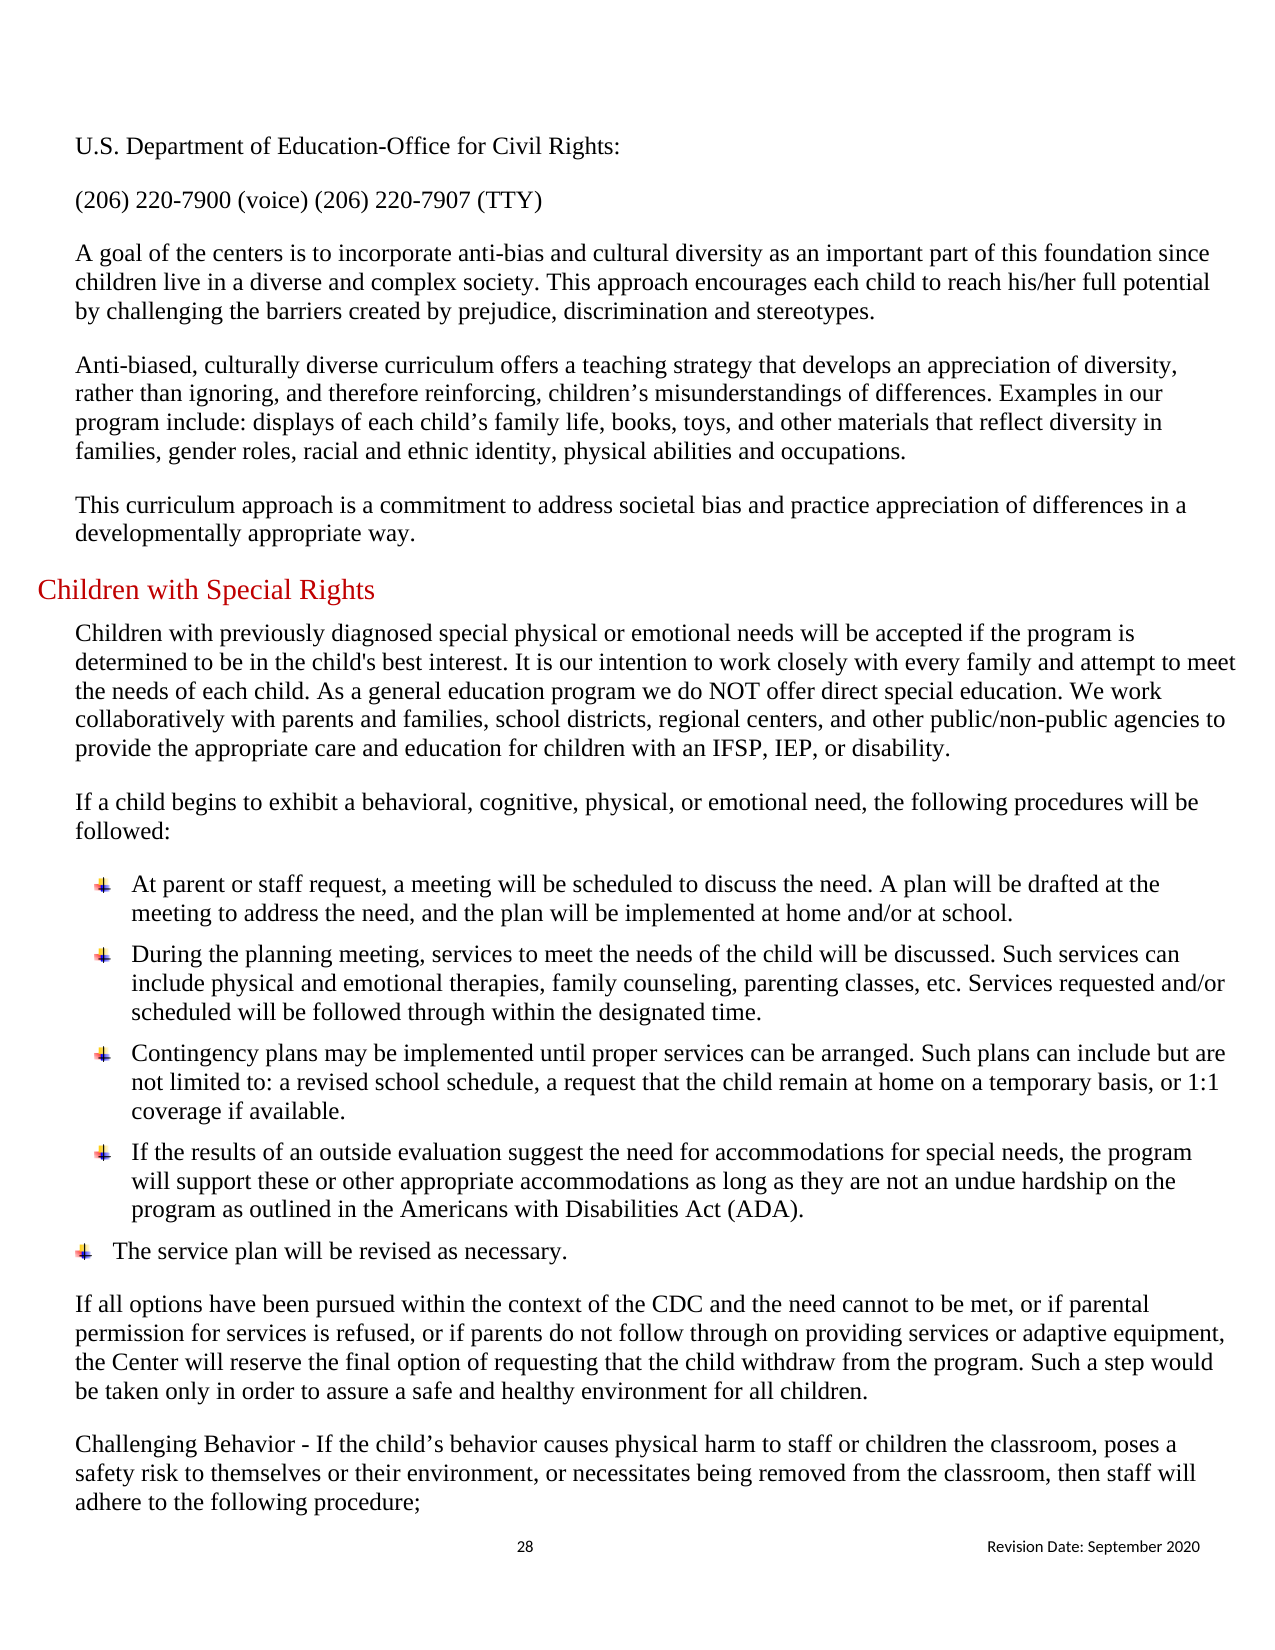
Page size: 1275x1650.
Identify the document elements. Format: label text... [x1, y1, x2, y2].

text This curriculum approach is a commitment to address societal bias and practice appreciation of differences in a developmentally appropriate way. [75, 490, 1237, 547]
list During the planning meeting, services to meet the needs of the child will be discussed. Such services can include physical and emotional therapies, family counseling, parenting classes, etc. Services requested and/or scheduled will be followed through within the designated time. [93, 939, 1237, 1026]
text If a child begins to exhibit a behavioral, cognitive, physical, or emotional need, the following procedures will be followed: [75, 787, 1237, 844]
text U.S. Department of Education-Office for Civil Rights: [75, 131, 1237, 160]
list The service plan will be revised as necessary. [74, 1236, 1237, 1264]
picture [94, 1143, 111, 1161]
picture [94, 876, 111, 893]
text If all options have been pursued within the context of the CDC and the need cannot to be met, or if parental permission for services is refused, or if parents do not follow through on providing services or adaptive equipment, the Center will reserve the final option of requesting that the child withdraw from the program. Such a step would be taken only in order to assure a safe and healthy environment for all children. [75, 1289, 1237, 1404]
list At parent or staff request, a meeting will be scheduled to discuss the need. A plan will be drafted at the meeting to address the need, and the plan will be implemented at home and/or at school. [93, 869, 1237, 927]
text Challenging Behavior - If the child’s behavior causes physical harm to staff or children the classroom, poses a safety risk to themselves or their environment, or necessitates being removed from the classroom, then staff will adhere to the following procedure; [75, 1429, 1237, 1516]
text A goal of the centers is to incorporate anti-bias and cultural diversity as an important part of this foundation since children live in a diverse and complex society. This approach encourages each child to reach his/her full potential by challenging the barriers created by prejudice, discrimination and stereotypes. [75, 238, 1237, 325]
text (206) 220-7900 (voice) (206) 220-7907 (TTY) [75, 185, 1237, 213]
list Contingency plans may be implemented until proper services can be arranged. Such plans can include but are not limited to: a revised school schedule, a request that the child remain at home on a temporary basis, or 1:1 coverage if available. [93, 1038, 1237, 1124]
picture [94, 1045, 111, 1062]
subtitle Children with Special Rights [37, 572, 1237, 606]
text Anti-biased, culturally diverse curriculum offers a teaching strategy that develops an appreciation of diversity, rather than ignoring, and therefore reinforcing, children’s misunderstandings of differences. Examples in our program include: displays of each child’s family life, books, toys, and other materials that reflect diversity in families, gender roles, racial and ethnic identity, physical abilities and occupations. [75, 350, 1237, 465]
text Children with previously diagnosed special physical or emotional needs will be accepted if the program is determined to be in the child's best interest. It is our intention to work closely with every family and attempt to meet the needs of each child. As a general education program we do NOT offer direct special education. We work collaboratively with parents and families, school districts, regional centers, and other public/non-public agencies to provide the appropriate care and education for children with an IFSP, IEP, or disability. [75, 618, 1237, 762]
list If the results of an outside evaluation suggest the need for accommodations for special needs, the program will support these or other appropriate accommodations as long as they are not an undue hardship on the program as outlined in the Americans with Disabilities Act (ADA). [93, 1137, 1237, 1223]
picture [94, 946, 111, 963]
picture [75, 1242, 92, 1260]
